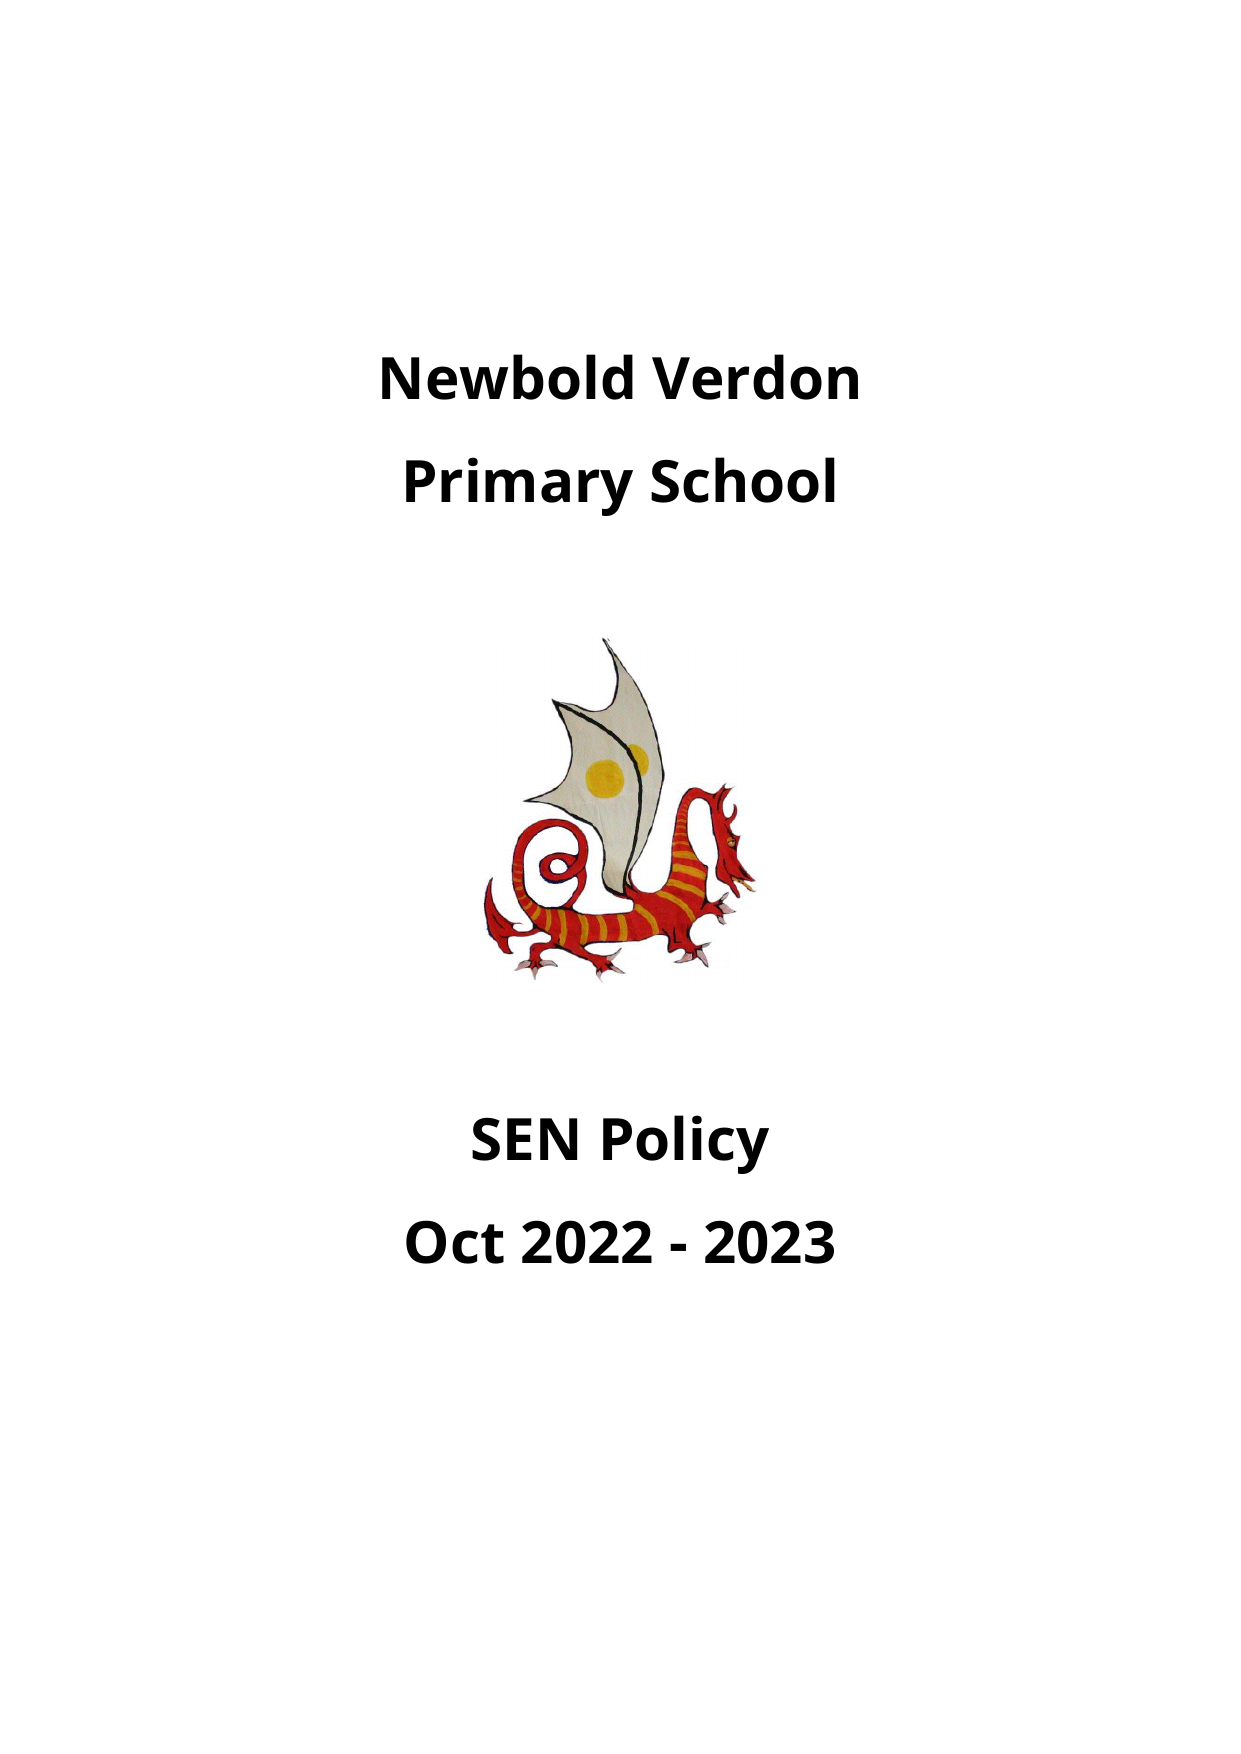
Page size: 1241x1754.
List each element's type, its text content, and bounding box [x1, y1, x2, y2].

picture [483, 635, 757, 986]
text Primary School [150, 440, 1090, 519]
text SEN Policy [150, 1098, 1090, 1178]
text Newbold Verdon [150, 337, 1090, 417]
text Oct 2022 - 2023 [150, 1201, 1090, 1280]
